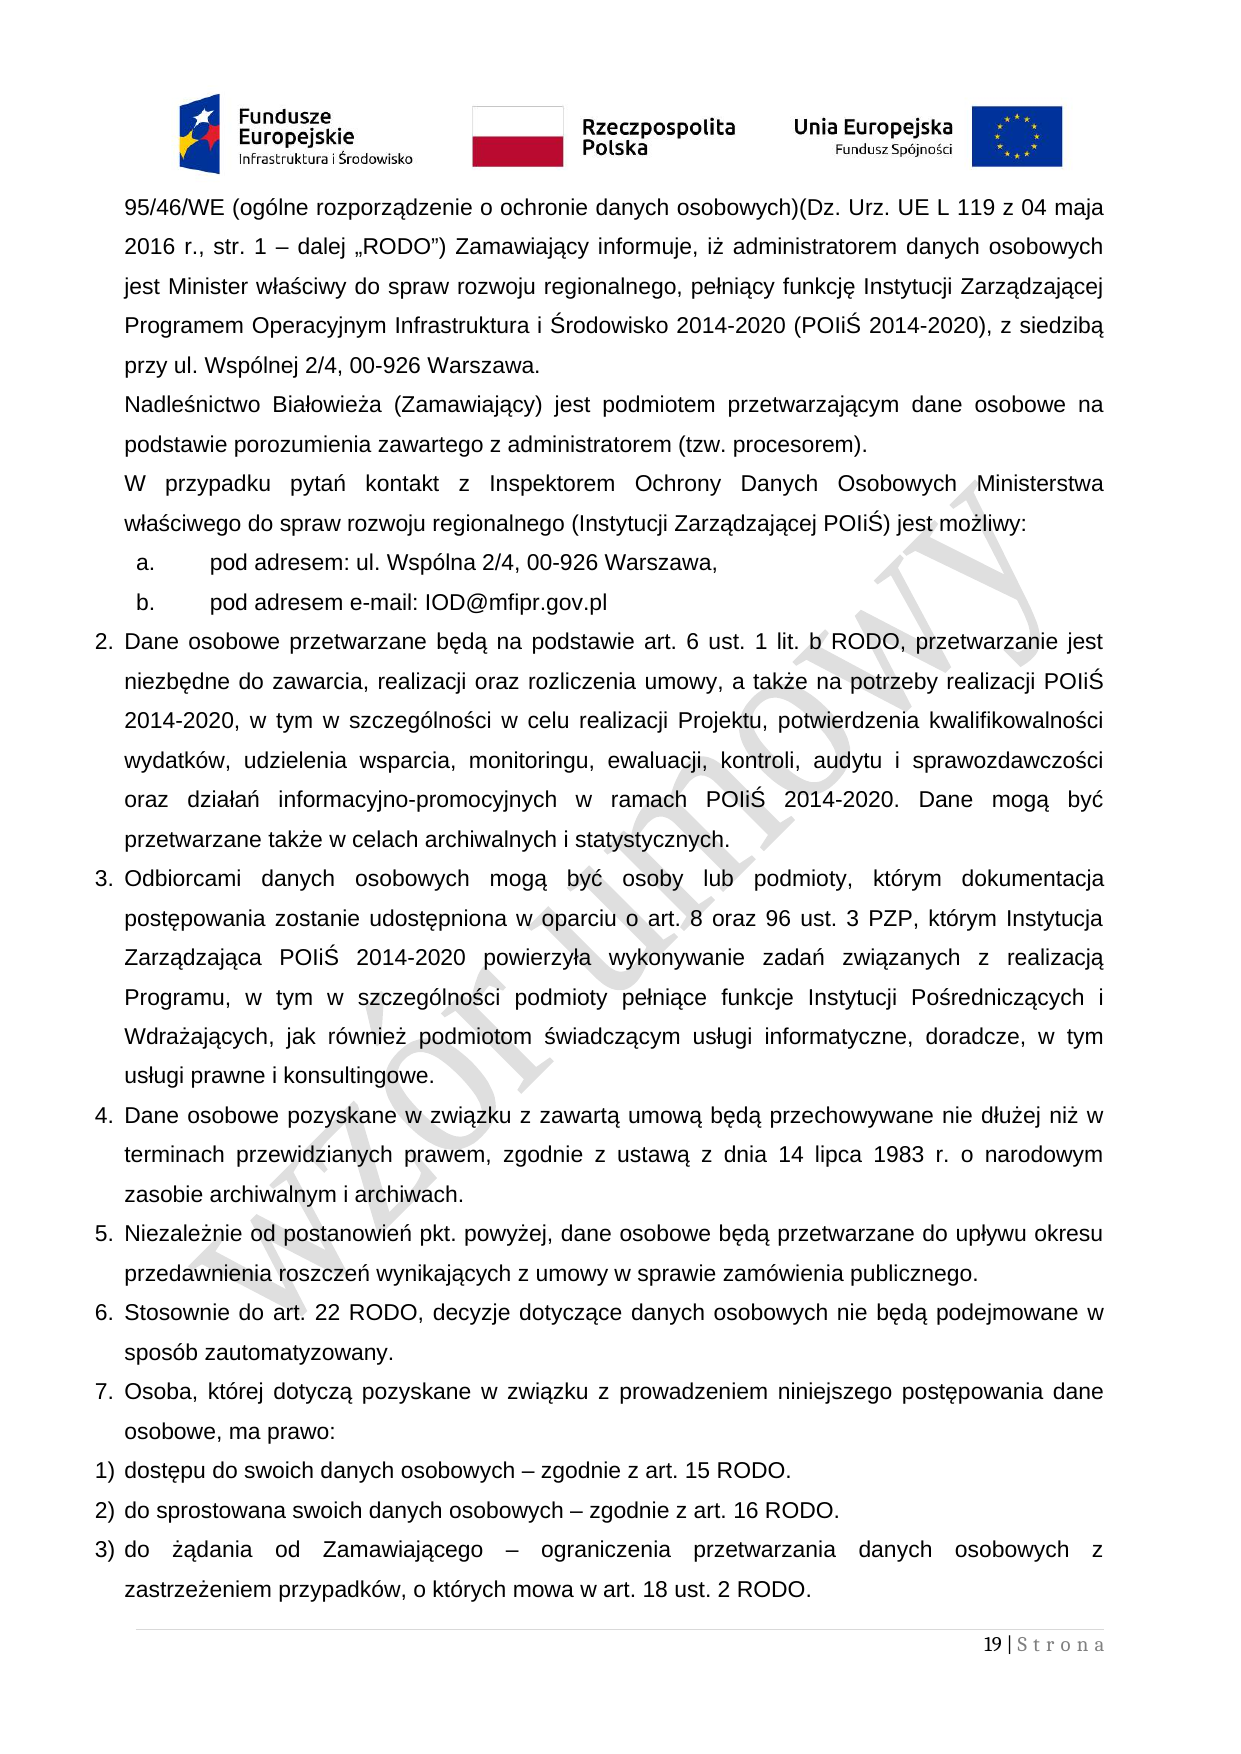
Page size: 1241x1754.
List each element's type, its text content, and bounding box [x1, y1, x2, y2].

text Nadleśnictwo Białowieża (Zamawiający) jest podmiotem przetwarzającym dane osobowe na podstawie porozumienia zawartego z administratorem (tzw. procesorem). [124, 391, 1104, 457]
picture [159, 73, 1082, 194]
list do sprostowana swoich danych osobowych – zgodnie z art. 16 RODO. [94, 1497, 1104, 1523]
list Stosownie do art. 22 RODO, decyzje dotyczące danych osobowych nie będą podejmowane w sposób zautomatyzowany. [94, 1299, 1104, 1365]
list dostępu do swoich danych osobowych – zgodnie z art. 15 RODO. [94, 1457, 1104, 1483]
list do żądania od Zamawiającego – ograniczenia przetwarzania danych osobowych z zastrzeżeniem przypadków, o których mowa w art. 18 ust. 2 RODO. [94, 1536, 1104, 1602]
list Niezależnie od postanowień pkt. powyżej, dane osobowe będą przetwarzane do upływu okresu przedawnienia roszczeń wynikających z umowy w sprawie zamówienia publicznego. [94, 1220, 1104, 1286]
text W przypadku pytań kontakt z Inspektorem Ochrony Danych Osobowych Ministerstwa właściwego do spraw rozwoju regionalnego (Instytucji Zarządzającej POIiŚ) jest możliwy: [124, 470, 1104, 536]
list Odbiorcami danych osobowych mogą być osoby lub podmioty, którym dokumentacja postępowania zostanie udostępniona w oparciu o art. 8 oraz 96 ust. 3 PZP, którym Instytucja Zarządzająca POIiŚ 2014-2020 powierzyła wykonywanie zadań związanych z realizacją Programu, w tym w szczególności podmioty pełniące funkcje Instytucji Pośredniczących i Wdrażających, jak również podmiotom świadczącym usługi informatyczne, doradcze, w tym usługi prawne i konsultingowe. [94, 865, 1104, 1089]
list Dane osobowe pozyskane w związku z zawartą umową będą przechowywane nie dłużej niż w terminach przewidzianych prawem, zgodnie z ustawą z dnia 14 lipca 1983 r. o narodowym zasobie archiwalnym i archiwach. [94, 1102, 1104, 1207]
text a. pod adresem: ul. Wspólna 2/4, 00-926 Warszawa, [124, 549, 1104, 576]
list Osoba, której dotyczą pozyskane w związku z prowadzeniem niniejszego postępowania dane osobowe, ma prawo: [94, 1378, 1104, 1444]
text b. pod adresem e-mail: IOD@mfipr.gov.pl [124, 589, 1104, 615]
list Dane osobowe przetwarzane będą na podstawie art. 6 ust. 1 lit. b RODO, przetwarzanie jest niezbędne do zawarcia, realizacji oraz rozliczenia umowy, a także na potrzeby realizacji POIiŚ 2014-2020, w tym w szczególności w celu realizacji Projektu, potwierdzenia kwalifikowalności wydatków, udzielenia wsparcia, monitoringu, ewaluacji, kontroli, audytu i sprawozdawczości oraz działań informacyjno-promocyjnych w ramach POIiŚ 2014-2020. Dane mogą być przetwarzane także w celach archiwalnych i statystycznych. [94, 628, 1104, 852]
